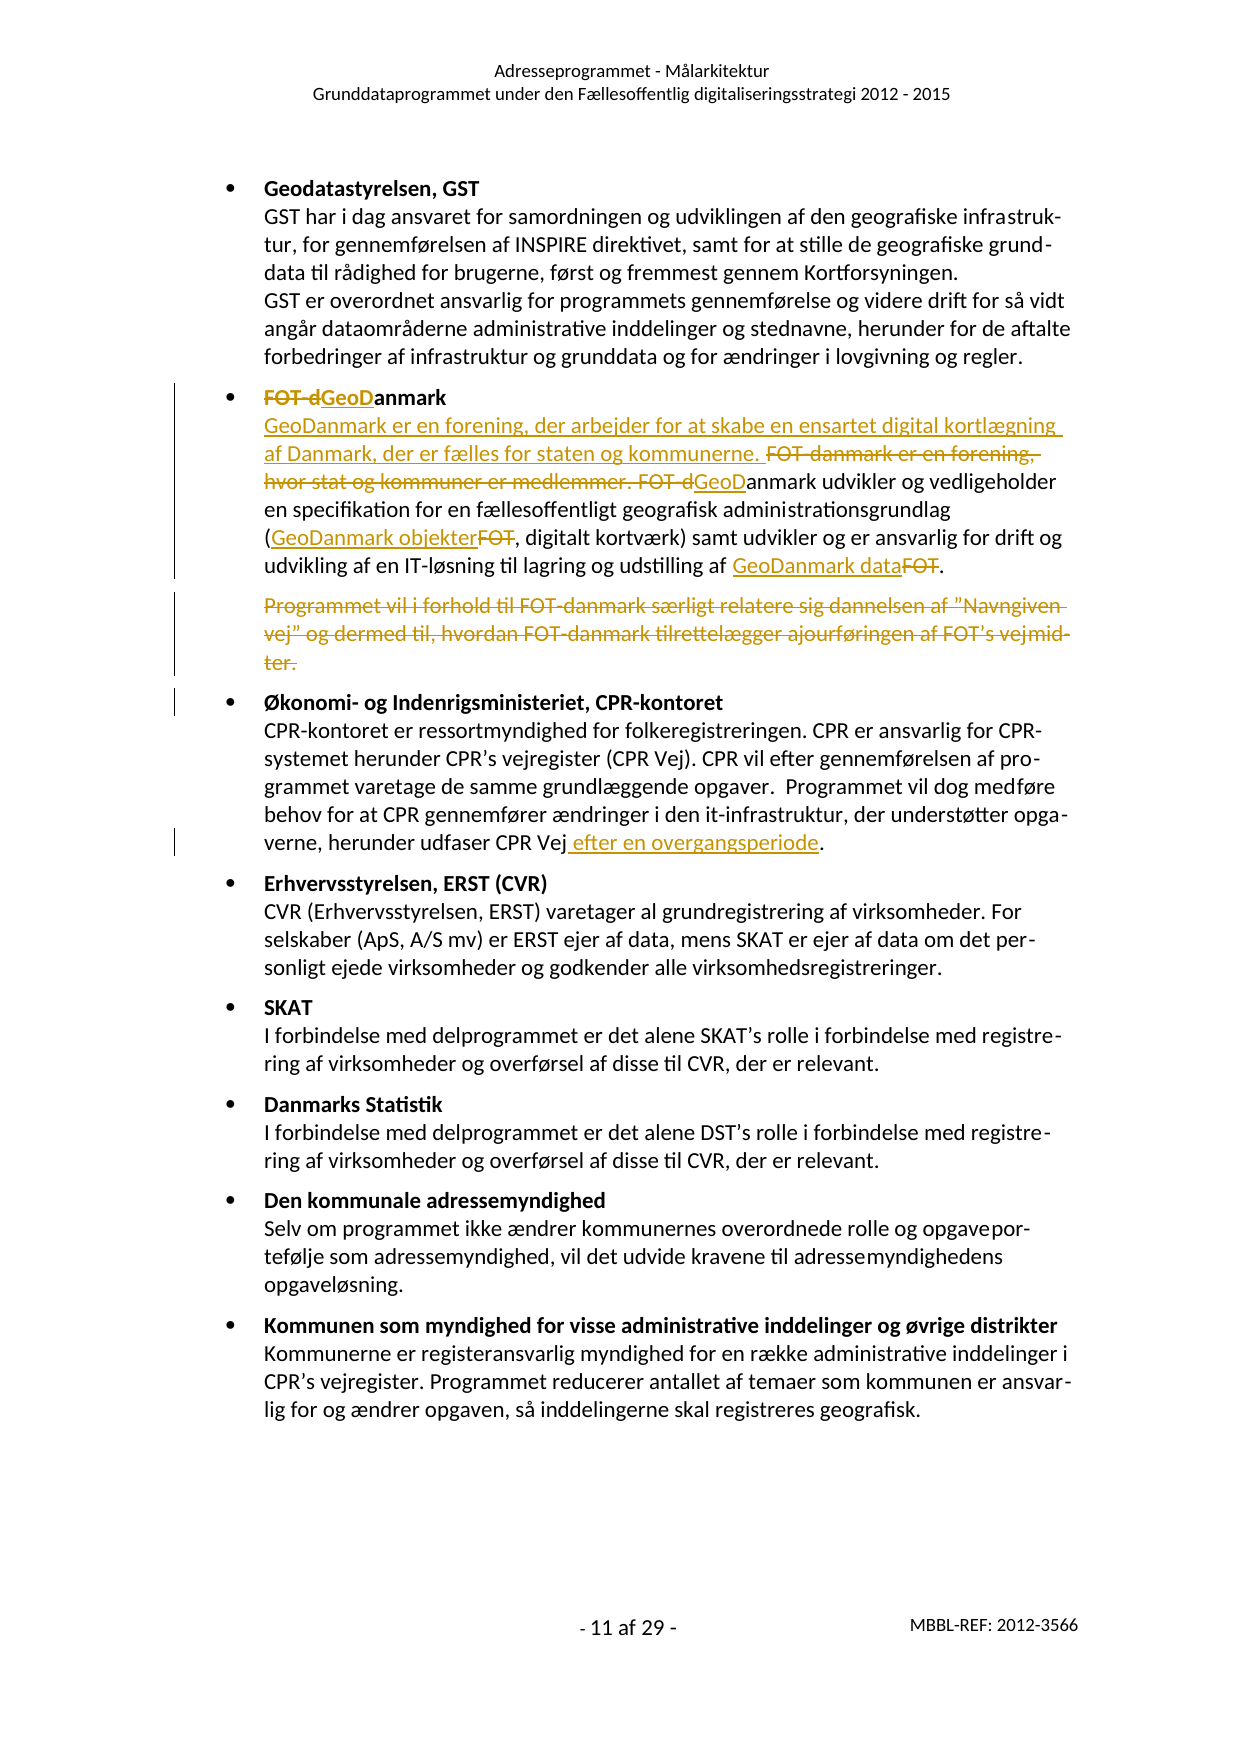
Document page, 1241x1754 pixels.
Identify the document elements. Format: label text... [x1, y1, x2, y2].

list Kommunen som myndighed for visse administrative inddelinger og øvrige distrikter Kommunerne er registeransvarlig myndighed for en række administrative inddelinger i CPR’s vejregister. Programmet reducerer antallet af temaer som kommunen er ansvarlig for og ændrer opgaven, så inddelingerne skal registreres geografisk. [226, 1311, 1075, 1423]
list Den kommunale adressemyndighed Selv om programmet ikke ændrer kommunernes overordnede rolle og opgaveportefølje som adressemyndighed, vil det udvide kravene til adressemyndighedens opgaveløsning. [226, 1186, 1075, 1298]
list SKAT I forbindelse med delprogrammet er det alene SKAT’s rolle i forbindelse med registrering af virksomheder og overførsel af disse til CVR, der er relevant. [226, 993, 1075, 1077]
list Erhvervsstyrelsen, ERST (CVR) CVR (Erhvervsstyrelsen, ERST) varetager al grundregistrering af virksomheder. For selskaber (ApS, A/S mv) er ERST ejer af data, mens SKAT er ejer af data om det personligt ejede virksomheder og godkender alle virksomhedsregistreringer. [226, 869, 1075, 981]
list anmark anmark udvikler og vedligeholder en specifikation for en fællesoffentligt geografisk administrationsgrundlag (, digitalt kortværk) samt udvikler og er ansvarlig for drift og udvikling af en IT-løsning til lagring og udstilling af . [226, 383, 1075, 579]
list Geodatastyrelsen, GST GST har i dag ansvaret for samordningen og udviklingen af den geografiske infrastruktur, for gennemførelsen af INSPIRE direktivet, samt for at stille de geografiske grunddata til rådighed for brugerne, først og fremmest gennem Kortforsyningen. GST er overordnet ansvarlig for programmets gennemførelse og videre drift for så vidt angår dataområderne administrative inddelinger og stednavne, herunder for de aftalte forbedringer af infrastruktur og grunddata og for ændringer i lovgivning og regler. [226, 174, 1075, 370]
list Danmarks Statistik I forbindelse med delprogrammet er det alene DST’s rolle i forbindelse med registrering af virksomheder og overførsel af disse til CVR, der er relevant. [226, 1090, 1075, 1174]
list Økonomi- og Indenrigsministeriet, CPR-kontoret CPR-kontoret er ressortmyndighed for folkeregistreringen. CPR er ansvarlig for CPR-systemet herunder CPR’s vejregister (CPR Vej). CPR vil efter gennemførelsen af programmet varetage de samme grundlæggende opgaver. Programmet vil dog medføre behov for at CPR gennemfører ændringer i den it-infrastruktur, der understøtter opgaverne, herunder udfaser CPR Vej. [226, 688, 1075, 856]
